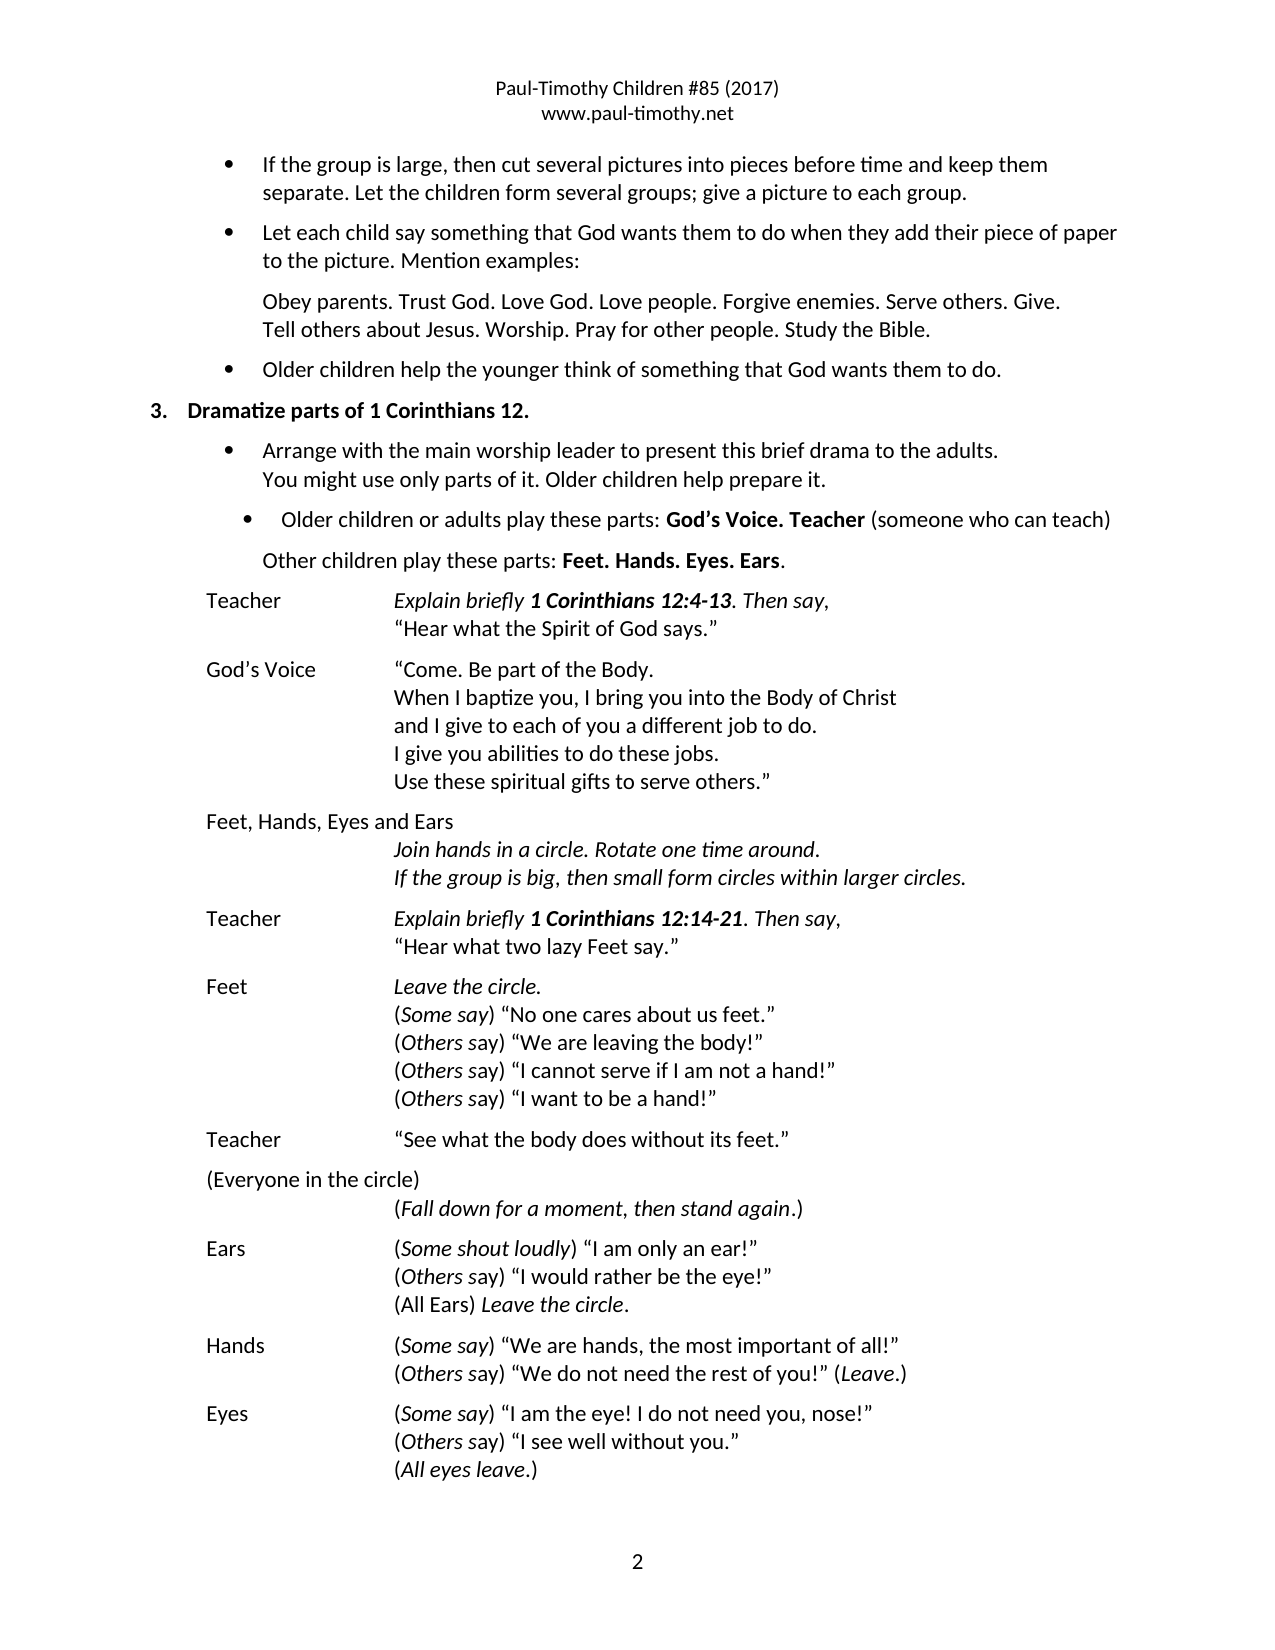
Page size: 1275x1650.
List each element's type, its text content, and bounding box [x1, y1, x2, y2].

text Hands (Some say) “We are hands, the most important of all!” (Others say) “We do not need the rest of you!” (Leave.) [206, 1331, 1125, 1387]
text Dramatize parts of 1 Corinthians 12. [150, 396, 1125, 424]
text Older children or adults play these parts: God’s Voice. Teacher (someone who can teach) [244, 505, 1125, 533]
text Arrange with the main worship leader to present this brief drama to the adults. You might use only parts of it. Older children help prepare it. [225, 437, 1125, 493]
text Teacher “See what the body does without its feet.” [206, 1125, 1125, 1153]
text (Everyone in the circle) (Fall down for a moment, then stand again.) [206, 1166, 1125, 1222]
text If the group is large, then cut several pictures into pieces before time and keep them separate. Let the children form several groups; give a picture to each group. [225, 150, 1125, 206]
text Obey parents. Trust God. Love God. Love people. Forgive enemies. Serve others. Give. Tell others about Jesus. Worship. Pray for other people. Study the Bible. [262, 287, 1125, 343]
text Eyes (Some say) “I am the eye! I do not need you, nose!” (Others say) “I see well without you.” (All eyes leave.) [206, 1399, 1125, 1483]
text God’s Voice “Come. Be part of the Body. When I baptize you, I bring you into the Body of Christ and I give to each of you a different job to do. I give you abilities to do these jobs. Use these spiritual gifts to serve others.” [206, 655, 1125, 795]
text Teacher Explain briefly 1 Corinthians 12:14-21. Then say, “Hear what two lazy Feet say.” [206, 904, 1125, 960]
text Feet, Hands, Eyes and Ears Join hands in a circle. Rotate one time around. If the group is big, then small form circles within larger circles. [206, 807, 1125, 891]
text Feet Leave the circle. (Some say) “No one cares about us feet.” (Others say) “We are leaving the body!” (Others say) “I cannot serve if I am not a hand!” (Others say) “I want to be a hand!” [206, 972, 1125, 1113]
text Ears (Some shout loudly) “I am only an ear!” (Others say) “I would rather be the eye!” (All Ears) Leave the circle. [206, 1234, 1125, 1318]
text Other children play these parts: Feet. Hands. Eyes. Ears. [262, 546, 1125, 574]
text Older children help the younger think of something that God wants them to do. [225, 356, 1125, 384]
text Let each child say something that God wants them to do when they add their piece of paper to the picture. Mention examples: [225, 218, 1125, 274]
text Teacher Explain briefly 1 Corinthians 12:4-13. Then say, “Hear what the Spirit of God says.” [206, 586, 1125, 642]
